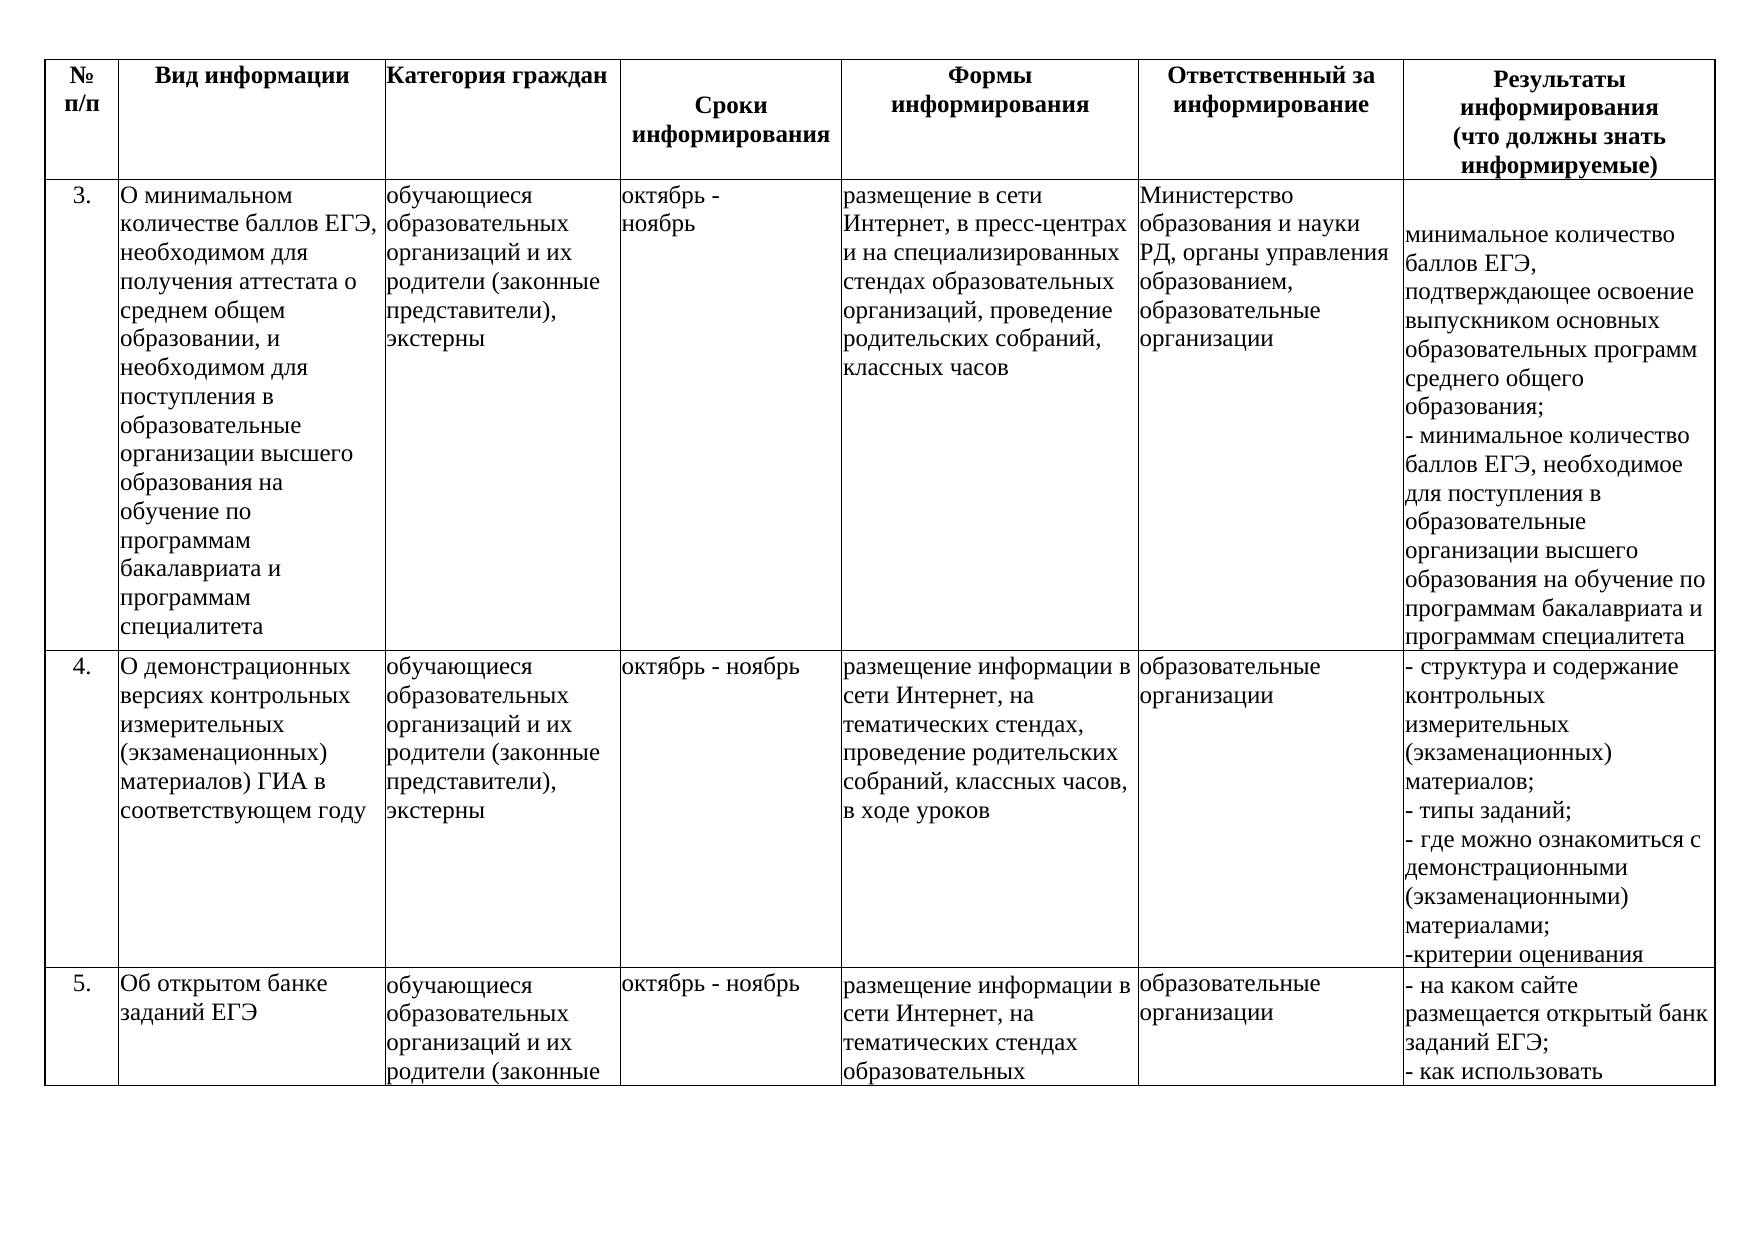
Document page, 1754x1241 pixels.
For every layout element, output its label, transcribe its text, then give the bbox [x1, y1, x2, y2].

table_header Категория граждан [386, 60, 620, 179]
table_cell октябрь - ноябрь [621, 968, 841, 1085]
table_cell октябрь - ноябрь [621, 651, 841, 967]
table_cell О демонстрационных версиях контрольных измерительных (экзаменационных) материалов) ГИА в соответствующем году [119, 651, 385, 967]
table_cell на каком сайте размещается открытый банк заданий ЕГЭ; как использовать [1404, 968, 1714, 1085]
table_cell образовательные организации [1139, 968, 1403, 1085]
table_header Сроки информирования [621, 60, 841, 179]
table_cell О минимальном количестве баллов ЕГЭ, необходимом для получения аттестата о среднем общем образовании, и необходимом для поступления в образовательные организации высшего образования на обучение по программам бакалавриата и программам специалитета [119, 180, 385, 650]
table_cell Министерство образования и науки РД, органы управления образованием, образовательные организации [1139, 180, 1403, 650]
table_cell октябрь - ноябрь [621, 180, 841, 650]
table_cell 4. [46, 651, 118, 967]
table_cell размещение информации в сети Интернет, на тематических стендах, проведение родительских собраний, классных часов, в ходе уроков [842, 651, 1138, 967]
table_cell 3. [46, 180, 118, 650]
table_cell образовательные организации [1139, 651, 1403, 967]
table_cell размещение в сети Интернет, в пресс-центрах и на специализированных стендах образовательных организаций, проведение родительских собраний, классных часов [842, 180, 1138, 650]
table_cell минимальное количество баллов ЕГЭ, подтверждающее освоение выпускником основных образовательных программ среднего общего образования; минимальное количество баллов ЕГЭ, необходимое для поступления в образовательные организации высшего образования на обучение по программам бакалавриата и программам специалитета [1404, 180, 1714, 650]
table_header Формы информирования [842, 60, 1138, 179]
table_cell 5. [46, 968, 118, 1085]
table_header № п/п [46, 60, 118, 179]
table_header Результаты информирования (что должны знать информируемые) [1404, 60, 1714, 179]
table_cell обучающиеся образовательных организаций и их родители (законные [386, 968, 620, 1085]
table_header Вид информации [119, 60, 385, 179]
table_cell обучающиеся образовательных организаций и их родители (законные представители), экстерны [386, 651, 620, 967]
table_cell размещение информации в сети Интернет, на тематических стендах образовательных [842, 968, 1138, 1085]
table_header Ответственный за информирование [1139, 60, 1403, 179]
table_cell структура и содержание контрольных измерительных (экзаменационных) материалов; типы заданий; где можно ознакомиться с демонстрационными (экзаменационными) материалами; -критерии оценивания [1404, 651, 1714, 967]
table_cell обучающиеся образовательных организаций и их родители (законные представители), экстерны [386, 180, 620, 650]
table_cell Об открытом банке заданий ЕГЭ [119, 968, 385, 1085]
